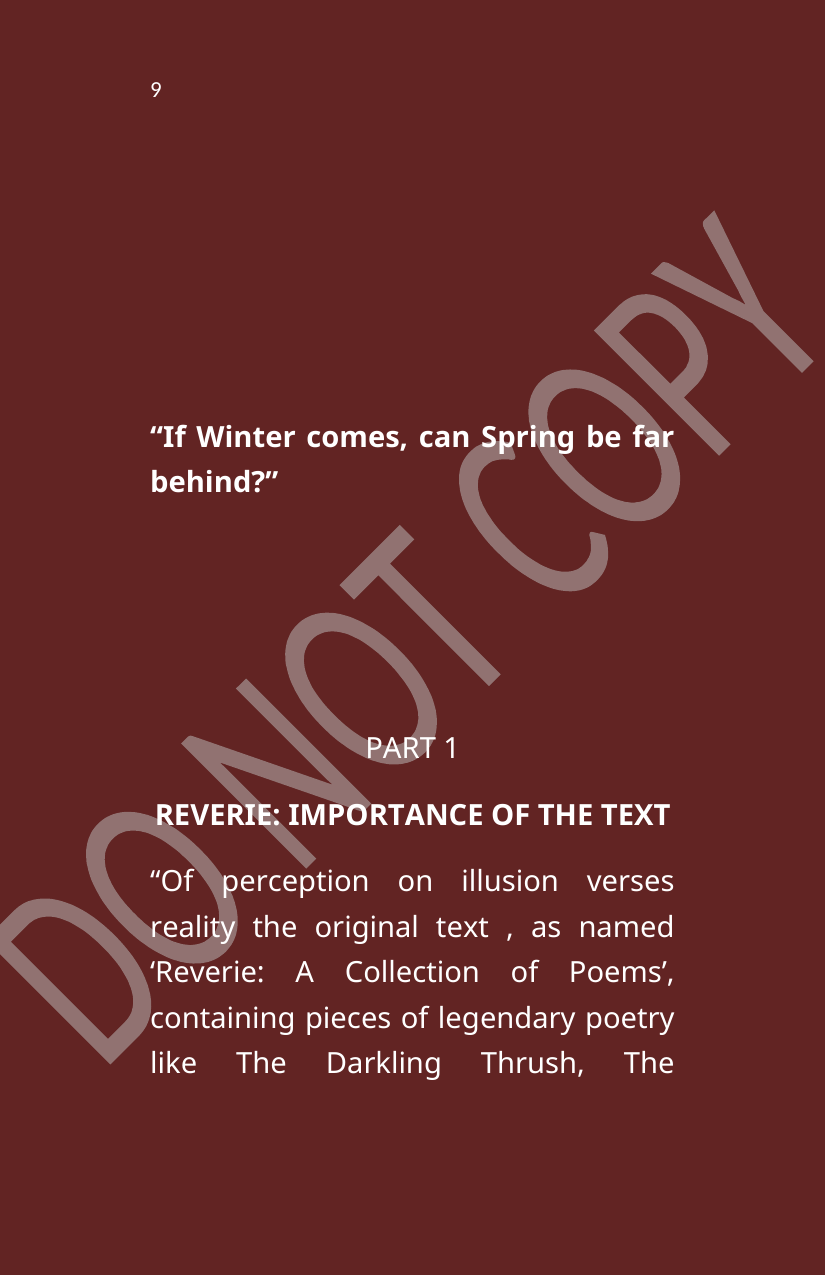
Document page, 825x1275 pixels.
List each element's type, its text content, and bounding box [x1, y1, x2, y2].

text PART 1 [150, 727, 675, 767]
text “If Winter comes, can Spring be far behind?” [150, 416, 675, 501]
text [150, 860, 675, 1082]
text REVERIE: IMPORTANCE OF THE TEXT [150, 794, 675, 833]
